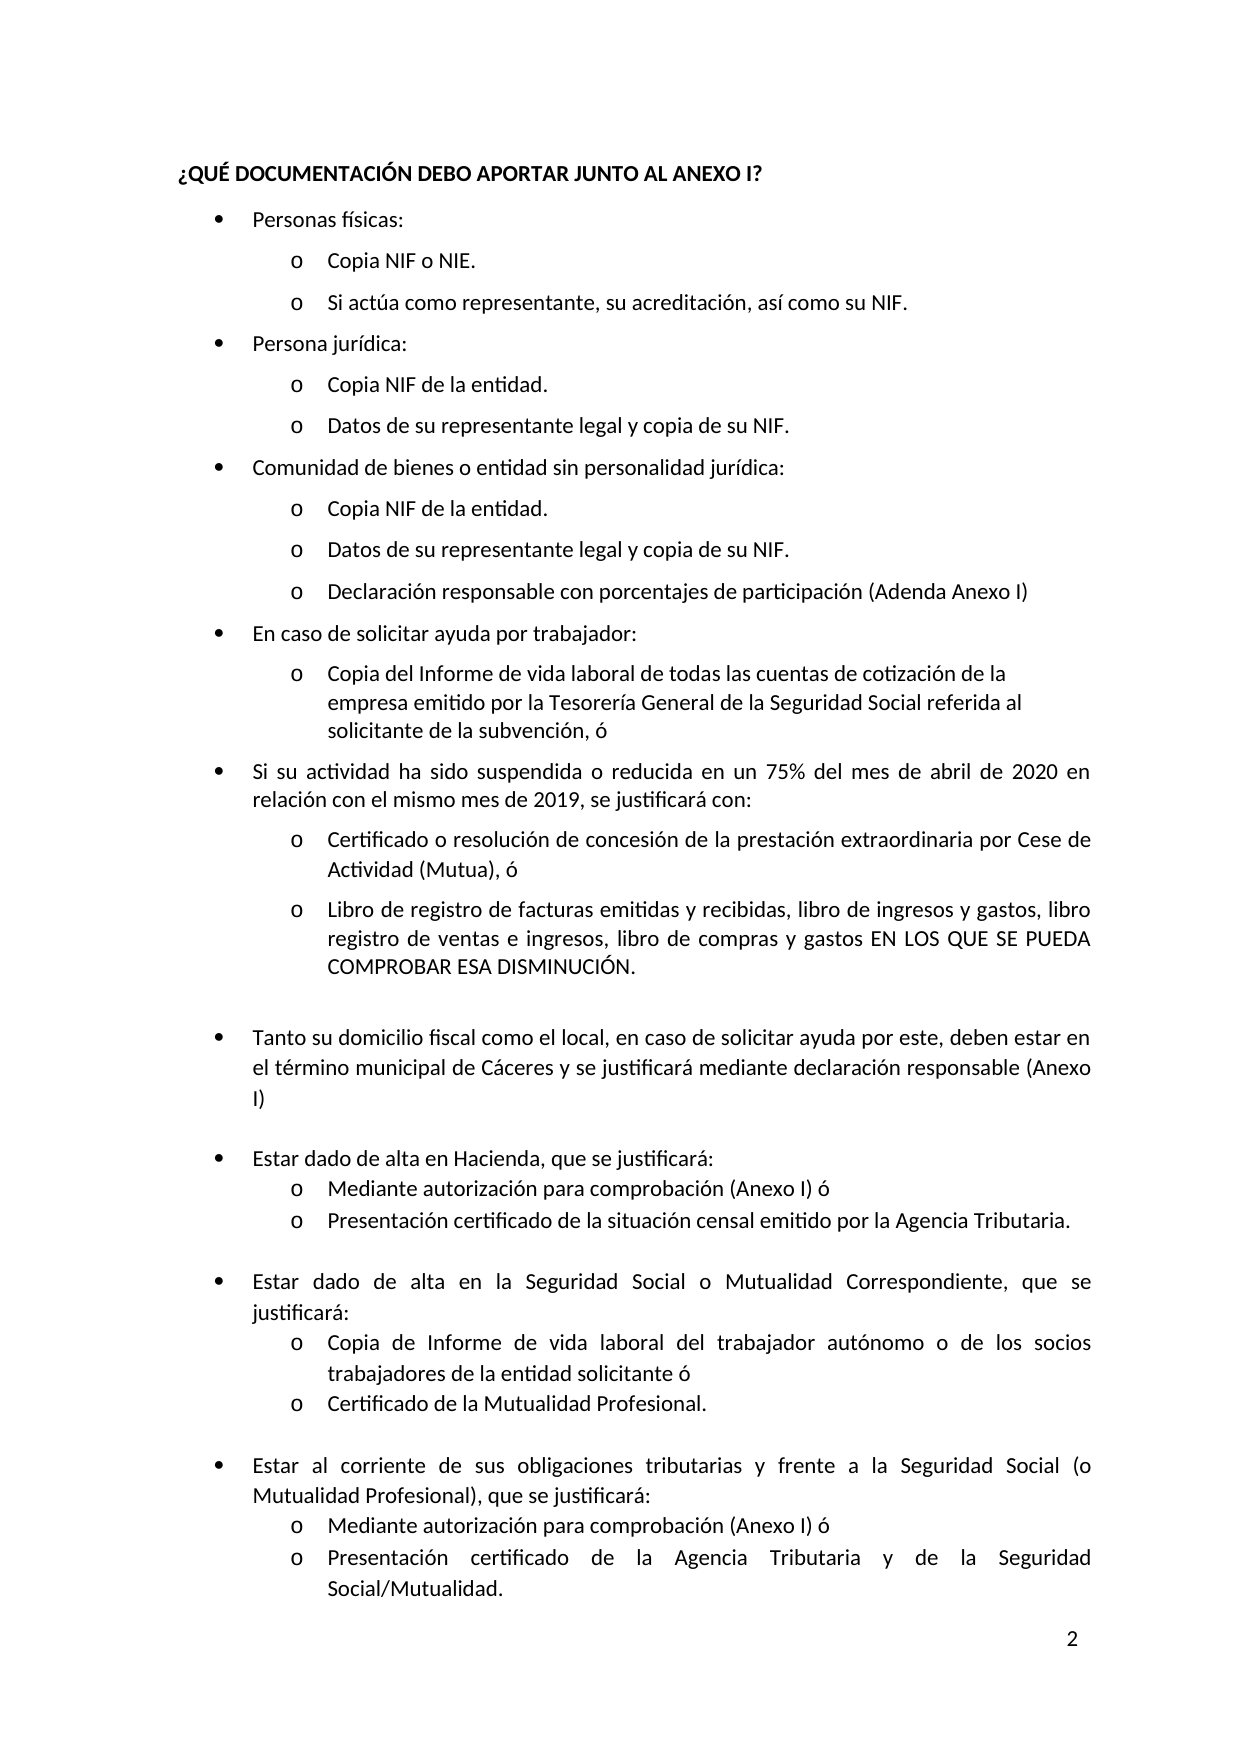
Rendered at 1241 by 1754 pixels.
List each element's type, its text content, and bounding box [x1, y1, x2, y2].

list Copia NIF de la entidad. [290, 370, 1093, 399]
list Copia del Informe de vida laboral de todas las cuentas de cotización de la empresa emitido por la Tesorería General de la Seguridad Social referida al solicitante de la subvención, ó [290, 659, 1093, 744]
list Copia NIF de la entidad. [290, 494, 1093, 523]
list Presentación certificado de la situación censal emitido por la Agencia Tributaria. [290, 1206, 1093, 1235]
list Copia de Informe de vida laboral del trabajador autónomo o de los socios trabajadores de la entidad solicitante ó [290, 1328, 1093, 1387]
list Estar dado de alta en la Seguridad Social o Mutualidad Correspondiente, que se justificará: [215, 1267, 1093, 1326]
list Estar al corriente de sus obligaciones tributarias y frente a la Seguridad Social (o Mutualidad Profesional), que se justificará: [215, 1451, 1093, 1509]
list Certificado de la Mutualidad Profesional. [290, 1389, 1093, 1418]
list Si actúa como representante, su acreditación, así como su NIF. [290, 288, 1093, 317]
list En caso de solicitar ayuda por trabajador: [215, 619, 1093, 647]
list Personas físicas: [215, 206, 1093, 234]
list Certificado o resolución de concesión de la prestación extraordinaria por Cese de Actividad (Mutua), ó [290, 826, 1093, 883]
list Comunidad de bienes o entidad sin personalidad jurídica: [215, 453, 1093, 481]
list Mediante autorización para comprobación (Anexo I) ó [290, 1511, 1093, 1541]
text ¿QUÉ DOCUMENTACIÓN DEBO APORTAR JUNTO AL ANEXO I? [177, 159, 1093, 187]
list Persona jurídica: [215, 329, 1093, 357]
list Si su actividad ha sido suspendida o reducida en un 75% del mes de abril de 2020 en relación con el mismo mes de 2019, se justificará con: [215, 757, 1093, 813]
list Datos de su representante legal y copia de su NIF. [290, 536, 1093, 565]
list Datos de su representante legal y copia de su NIF. [290, 412, 1093, 441]
list Libro de registro de facturas emitidas y recibidas, libro de ingresos y gastos, libro registro de ventas e ingresos, libro de compras y gastos EN LOS QUE SE PUEDA COMPROBAR ESA DISMINUCIÓN. [290, 895, 1093, 981]
list Mediante autorización para comprobación (Anexo I) ó [290, 1174, 1093, 1203]
list Estar dado de alta en Hacienda, que se justificará: [215, 1144, 1093, 1172]
list Declaración responsable con porcentajes de participación (Adenda Anexo I) [290, 577, 1093, 606]
list Copia NIF o NIE. [290, 246, 1093, 275]
list Presentación certificado de la Agencia Tributaria y de la Seguridad Social/Mutualidad. [290, 1543, 1093, 1602]
list Tanto su domicilio fiscal como el local, en caso de solicitar ayuda por este, deben estar en el término municipal de Cáceres y se justificará mediante declaración responsable (Anexo I) [215, 1023, 1093, 1112]
